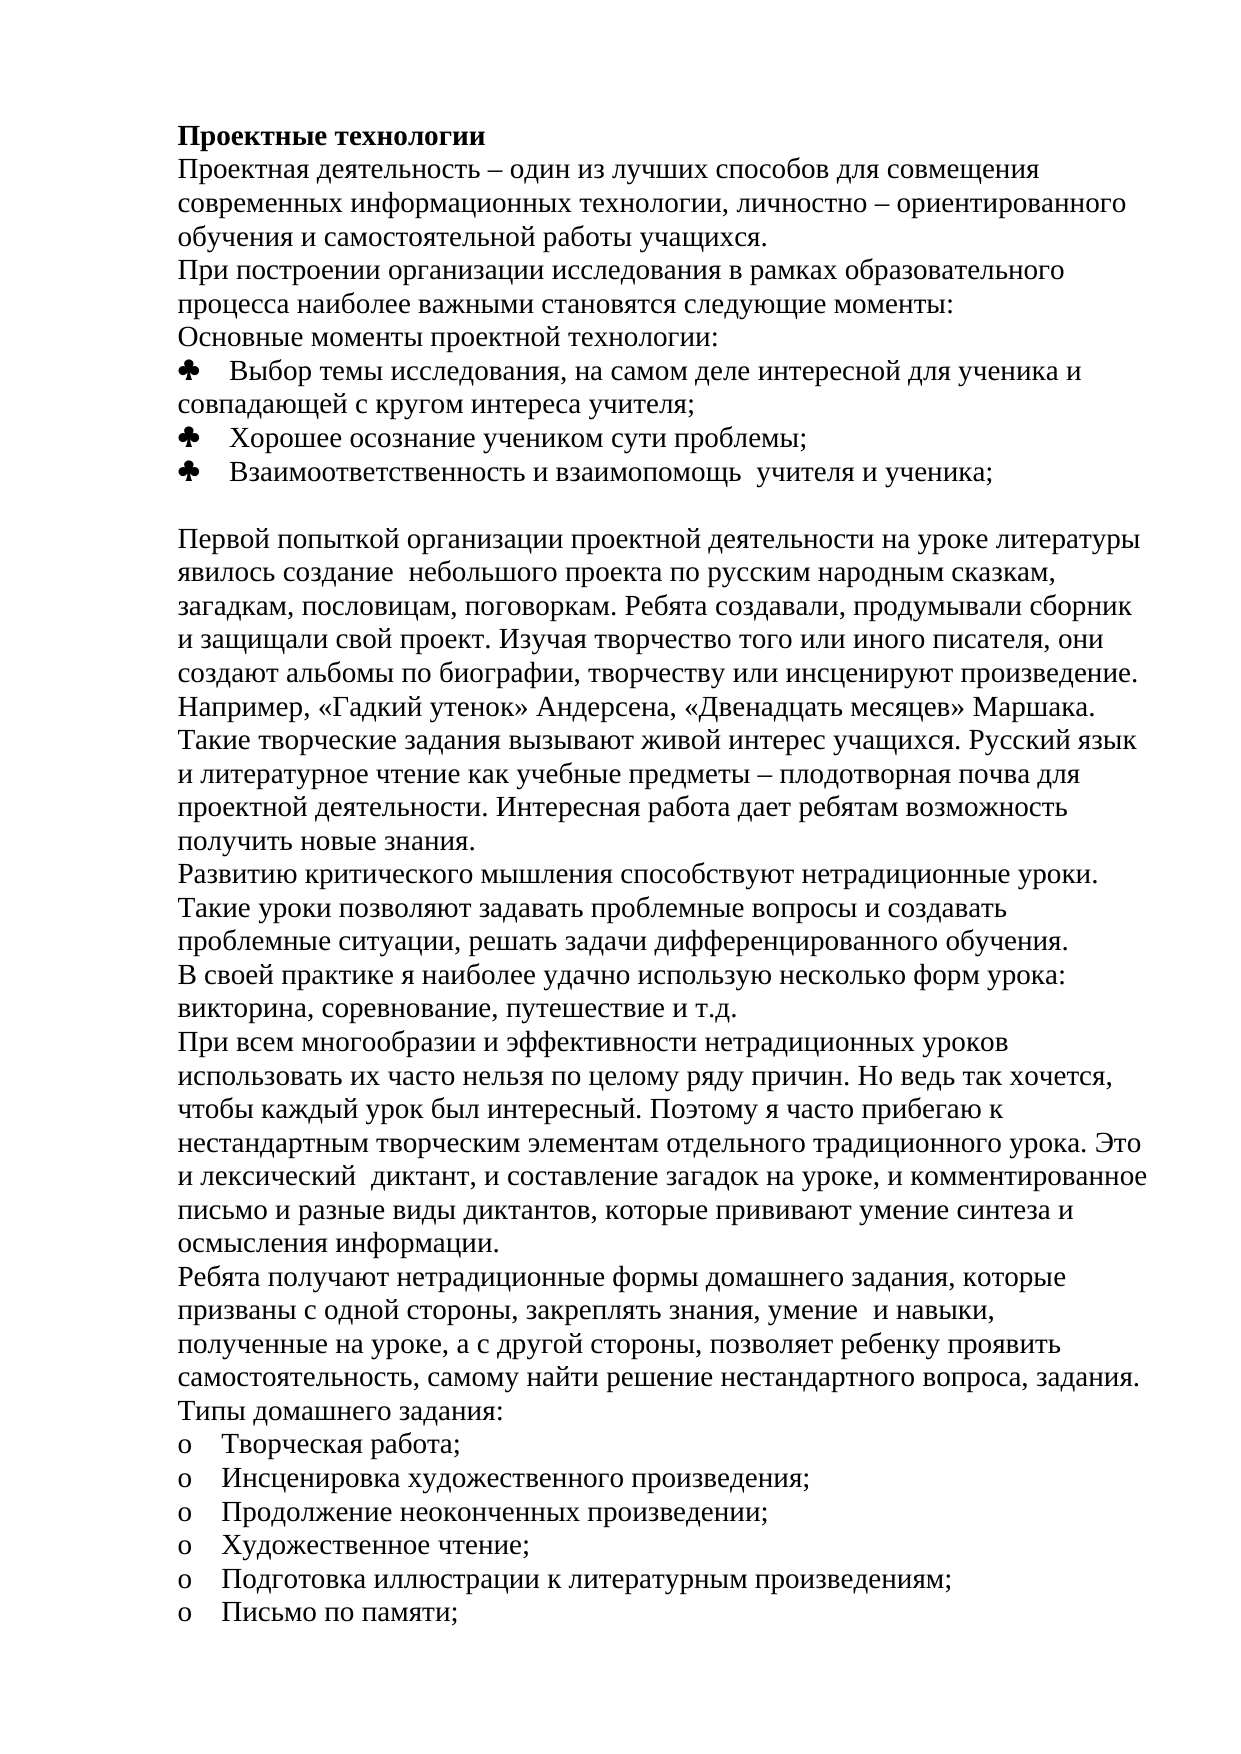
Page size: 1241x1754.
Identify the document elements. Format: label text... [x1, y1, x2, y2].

text Проектные технологии [177, 118, 1152, 152]
text Проектная деятельность – один из лучших способов для совмещения современных информационных технологии, личностно – ориентированного обучения и самостоятельной работы учащихся. При построении организации исследования в рамках образовательного процесса наиболее важными становятся следующие моменты: [177, 152, 1152, 319]
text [177, 957, 1152, 1628]
text Основные моменты проектной технологии: Выбор темы исследования, на самом деле интересной для ученика и совпадающей с кругом интереса учителя; Хорошее осознание учеником сути проблемы; Взаимоответственность и взаимопомощь учителя и ученика; Первой попыткой организации проектной деятельности на уроке литературы явилось создание небольшого проекта по русским народным сказкам, загадкам, пословицам, поговоркам. Ребята создавали, продумывали сборник и защищали свой проект. Изучая творчество того или иного писателя, они создают альбомы по биографии, творчеству или инсценируют произведение. Например, «Гадкий утенок» Андерсена, «Двенадцать месяцев» Маршака. Такие творческие задания вызывают живой интерес учащихся. Русский язык и литературное чтение как учебные предметы – плодотворная почва для проектной деятельности. Интересная работа дает ребятам возможность получить новые знания. Развитию критического мышления способствуют нетрадиционные уроки. Такие уроки позволяют задавать проблемные вопросы и создавать проблемные ситуации, решать задачи дифференцированного обучения. [177, 319, 1152, 957]
